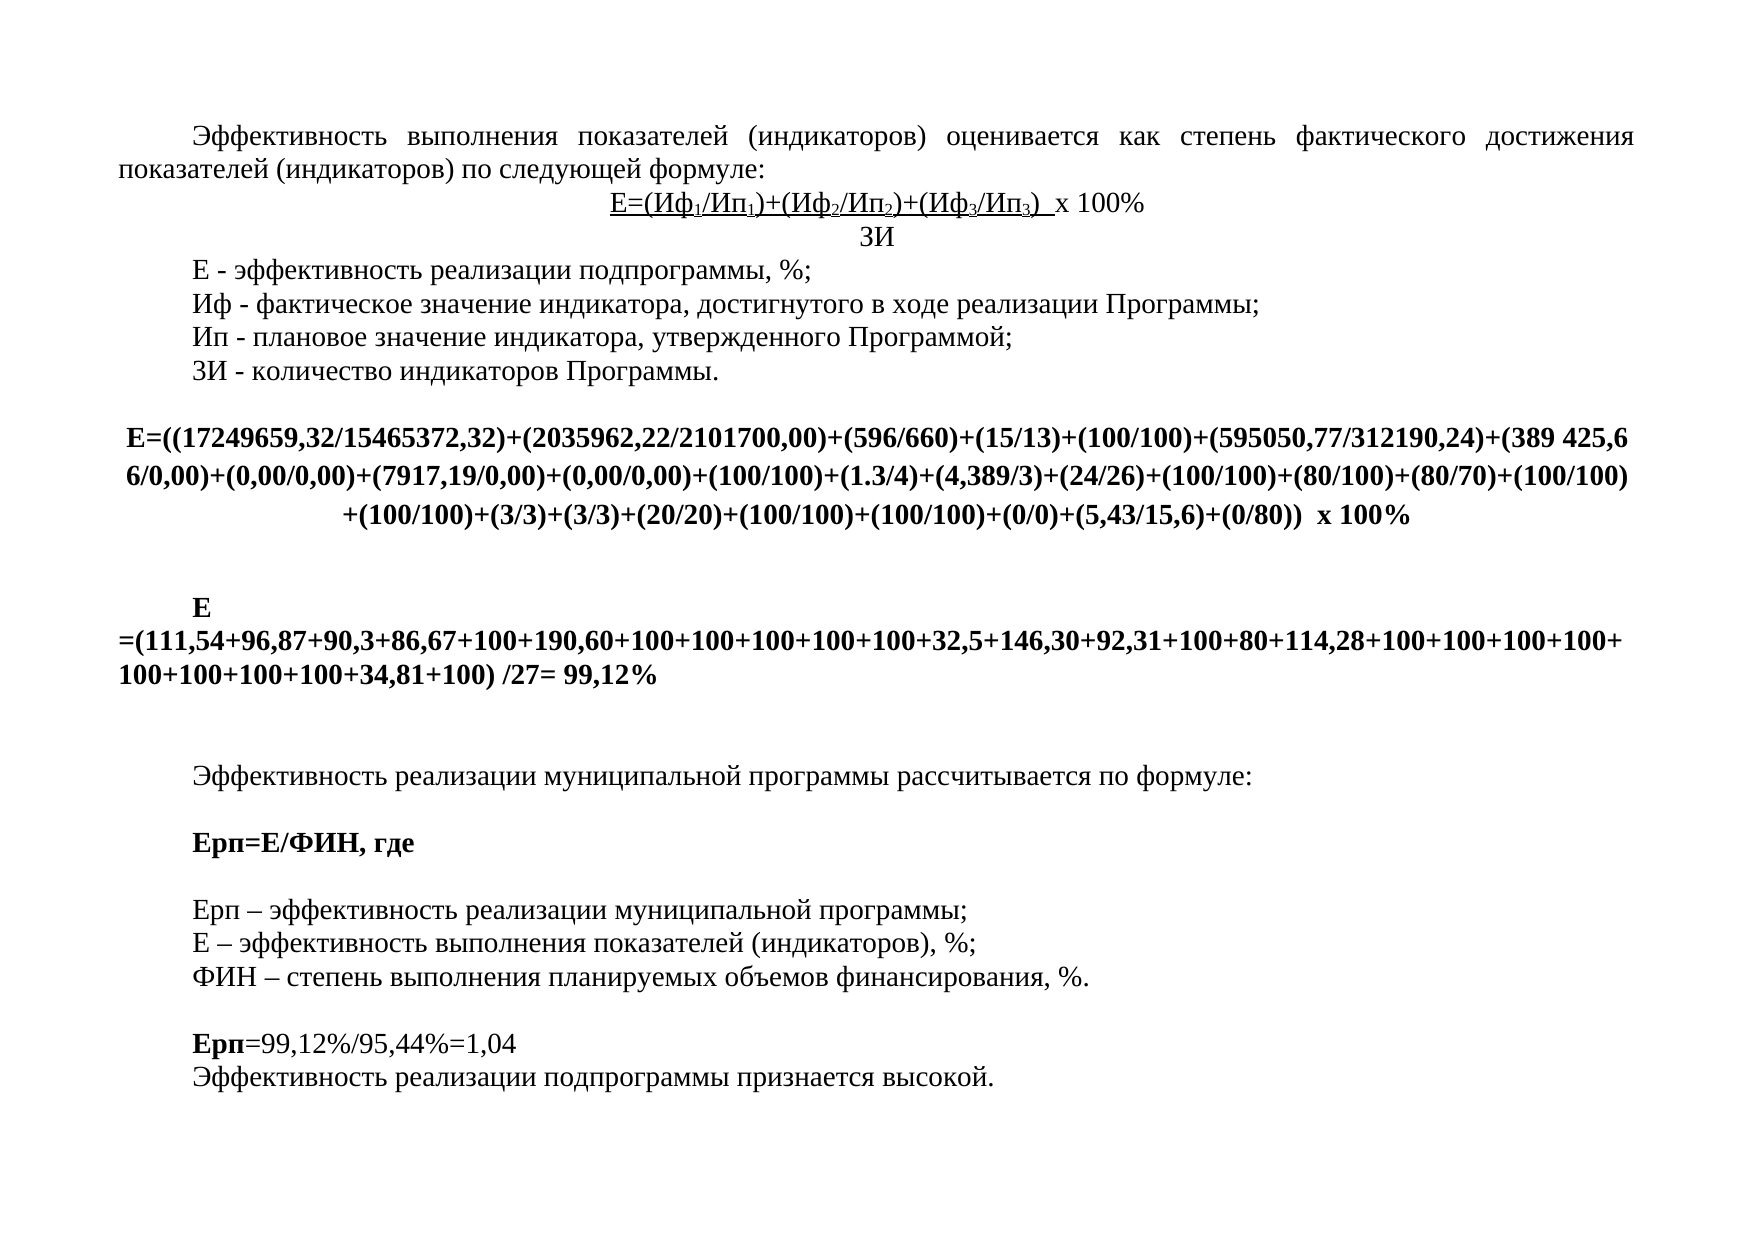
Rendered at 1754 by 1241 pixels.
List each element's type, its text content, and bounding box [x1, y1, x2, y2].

text Е=((17249659,32/15465372,32)+(2035962,22/2101700,00)+(596/660)+(15/13)+(100/100)+(595050,77/312190,24)+(389 425,66/0,00)+(0,00/0,00)+(7917,19/0,00)+(0,00/0,00)+(100/100)+(1.3/4)+(4,389/3)+(24/26)+(100/100)+(80/100)+(80/70)+(100/100)+(100/100)+(3/3)+(3/3)+(20/20)+(100/100)+(100/100)+(0/0)+(5,43/15,6)+(0/80)) х 100% [118, 420, 1636, 531]
text ЗИ [118, 219, 1636, 252]
list Ерп=Е/ФИН, где [118, 825, 1636, 858]
text 3И - количество индикаторов Программы. [118, 353, 1636, 386]
text Е=(Иф1/Ип1)+(Иф2/Ип2)+(Иф3/Ип3) х 100% [118, 185, 1636, 219]
list ФИН – степень выполнения планируемых объемов финансирования, %. [118, 959, 1636, 992]
list Е – эффективность выполнения показателей (индикаторов), %; [118, 925, 1636, 959]
text Е - эффективность реализации подпрограммы, %; [118, 252, 1636, 286]
text Иф - фактическое значение индикатора, достигнутого в ходе реализации Программы; [118, 286, 1636, 319]
list Эффективность реализации подпрограммы признается высокой. [118, 1059, 1636, 1093]
list Ерп – эффективность реализации муниципальной программы; [118, 892, 1636, 925]
text Ип - плановое значение индикатора, утвержденного Программой; [118, 319, 1636, 353]
list Эффективность реализации муниципальной программы рассчитывается по формуле: [118, 758, 1636, 791]
text Эффективность выполнения показателей (индикаторов) оценивается как степень фактического достижения показателей (индикаторов) по следующей формуле: [118, 118, 1636, 185]
list Ерп=99,12%/95,44%=1,04 [118, 1026, 1636, 1059]
list Е=(111,54+96,87+90,3+86,67+100+190,60+100+100+100+100+100+32,5+146,30+92,31+100+80+114,28+100+100+100+100+100+100+100+100+34,81+100) /27= 99,12% [118, 590, 1636, 691]
